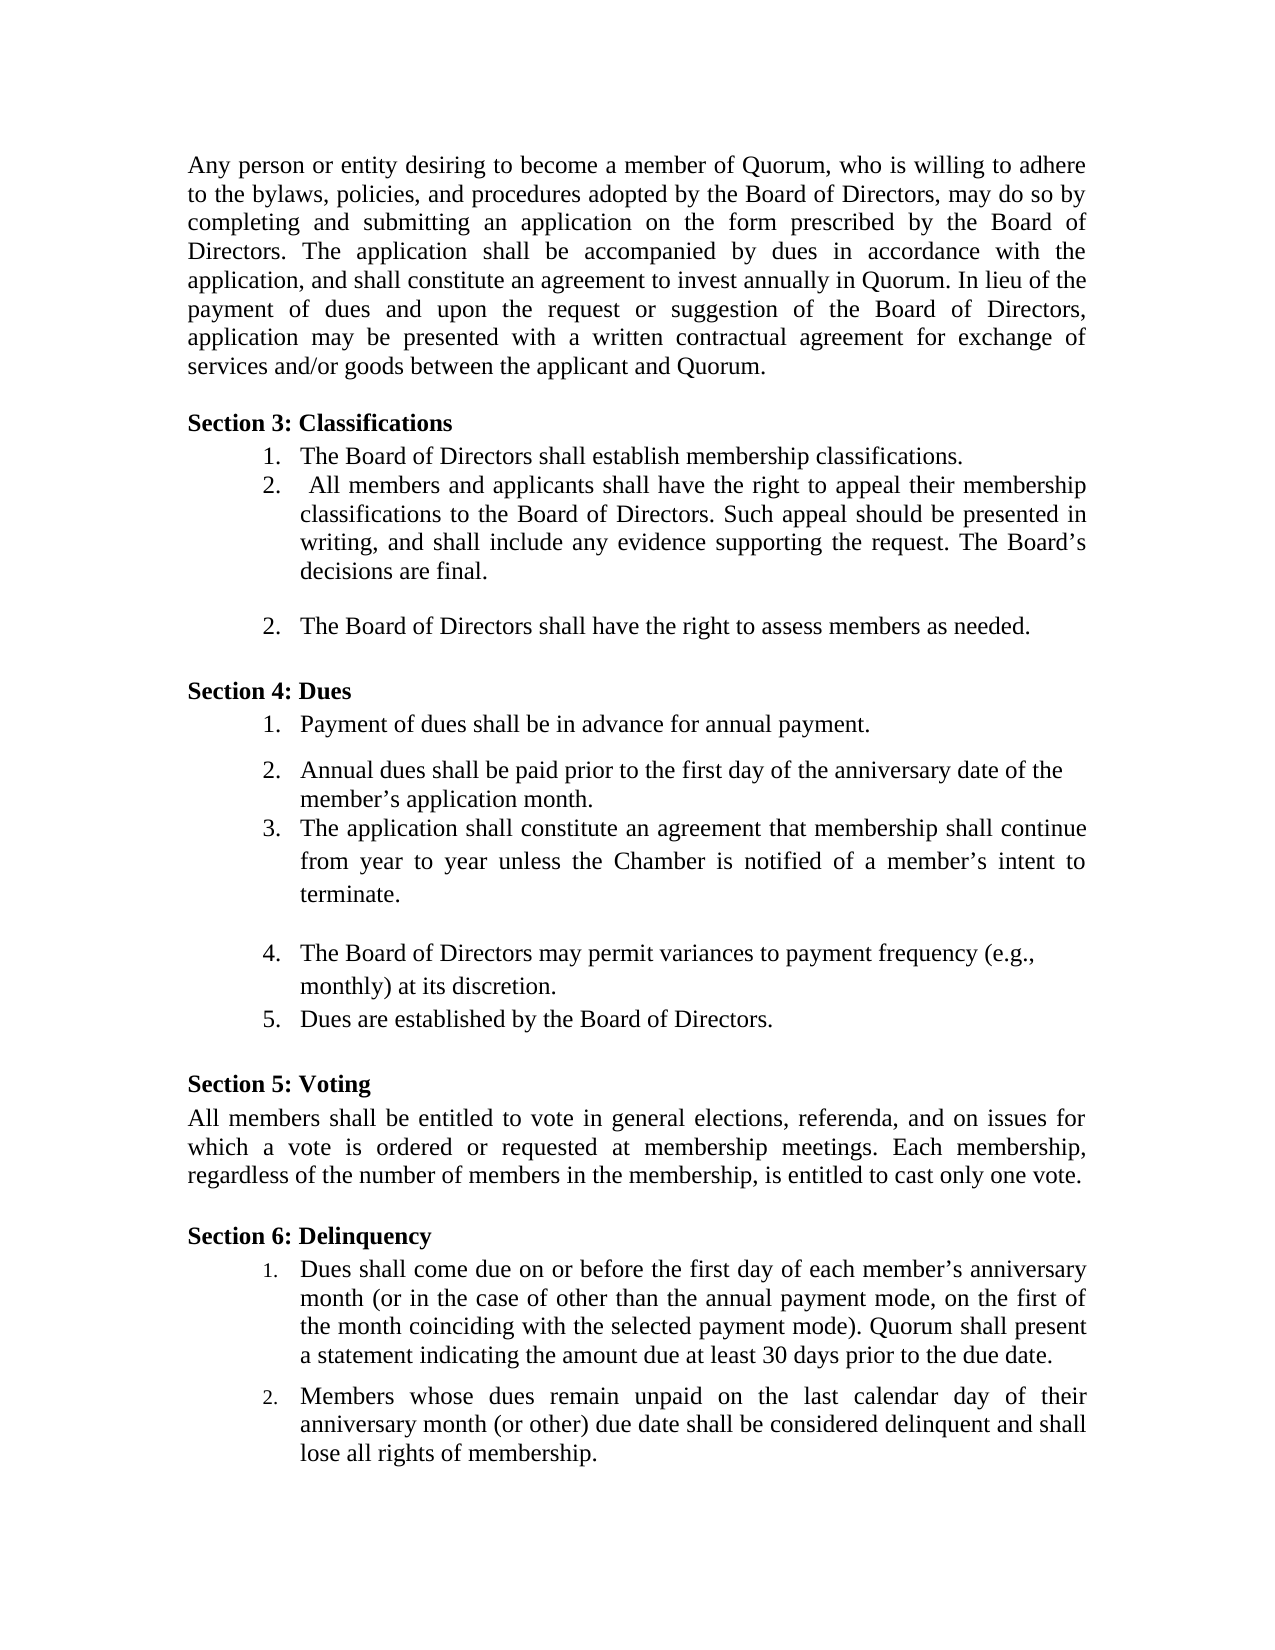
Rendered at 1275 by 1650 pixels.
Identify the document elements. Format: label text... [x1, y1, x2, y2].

list All members and applicants shall have the right to appeal their membership classifications to the Board of Directors. Such appeal should be presented in writing, and shall include any evidence supporting the request. The Board’s decisions are final. [262, 470, 1087, 585]
text Section 3: Classifications [187, 408, 1125, 437]
text 2. Annual dues shall be paid prior to the first day of the anniversary date of the member’s application month. [262, 756, 1087, 813]
list The Board of Directors shall establish membership classifications. [262, 441, 1087, 470]
text Any person or entity desiring to become a member of Quorum, who is willing to adhere to the bylaws, policies, and procedures adopted by the Board of Directors, may do so by completing and submitting an application on the form prescribed by the Board of Directors. The application shall be accompanied by dues in accordance with the application, and shall constitute an agreement to invest annually in Quorum. In lieu of the payment of dues and upon the request or suggestion of the Board of Directors, application may be presented with a written contractual agreement for exchange of services and/or goods between the applicant and Quorum. [187, 150, 1087, 380]
text 2. The Board of Directors shall have the right to assess members as needed. [262, 611, 1087, 640]
text All members shall be entitled to vote in general elections, referenda, and on issues for which a vote is ordered or requested at membership meetings. Each membership, regardless of the number of members in the membership, is entitled to cast only one vote. [187, 1103, 1087, 1189]
text 1. Payment of dues shall be in advance for annual payment. [262, 709, 1125, 738]
text Section 6: Delinquency [187, 1221, 1125, 1249]
text Section 4: Dues [187, 676, 1125, 705]
text Section 5: Voting [187, 1069, 1125, 1098]
text 3. The application shall constitute an agreement that membership shall continue from year to year unless the Chamber is notified of a member’s intent to terminate. [262, 813, 1087, 908]
text 1. Dues shall come due on or before the first day of each member’s anniversary month (or in the case of other than the annual payment mode, on the first of the month coinciding with the selected payment mode). Quorum shall present a statement indicating the amount due at least 30 days prior to the due date. [262, 1254, 1087, 1369]
text 4. The Board of Directors may permit variances to payment frequency (e.g., monthly) at its discretion. [262, 938, 1087, 1000]
text 5. Dues are established by the Board of Directors. [262, 1004, 1087, 1033]
text 2. Members whose dues remain unpaid on the last calendar day of their anniversary month (or other) due date shall be considered delinquent and shall lose all rights of membership. [262, 1382, 1087, 1467]
